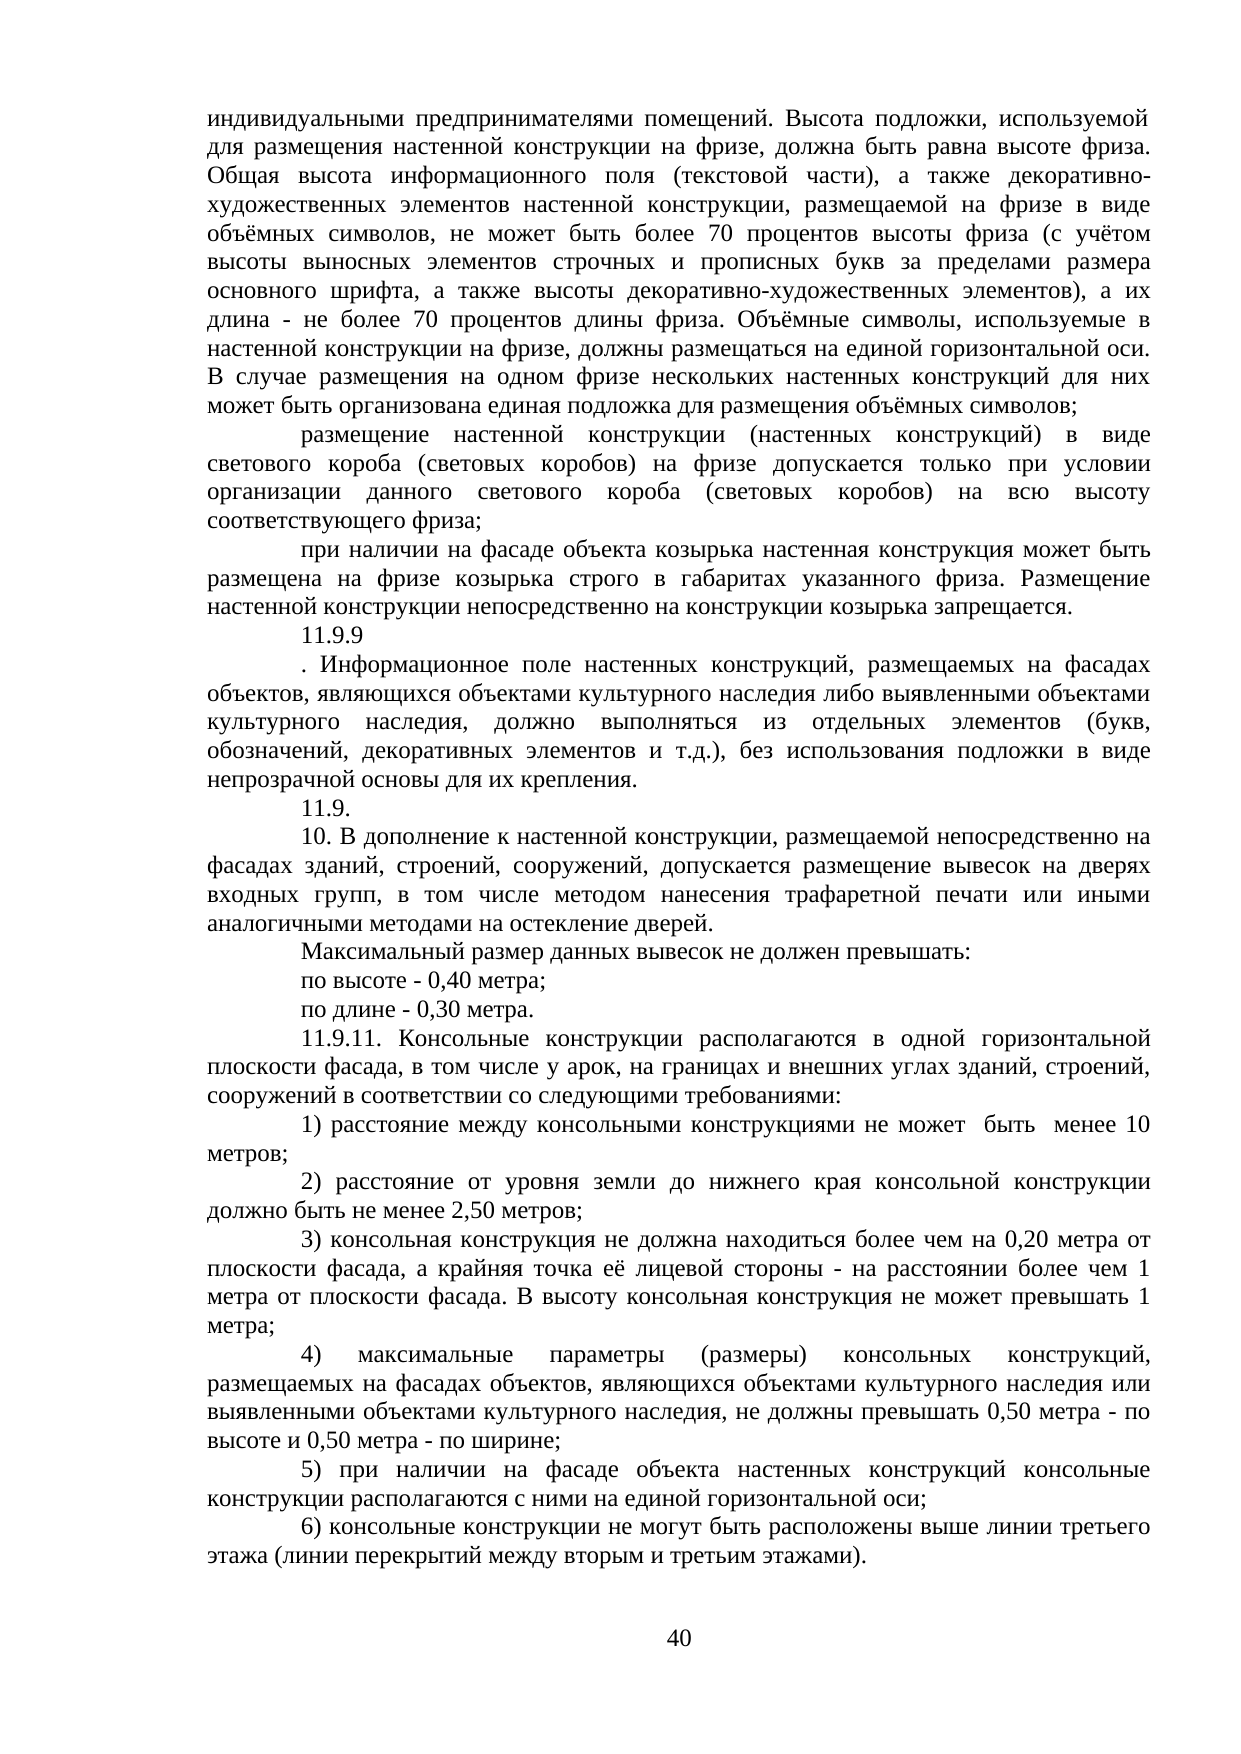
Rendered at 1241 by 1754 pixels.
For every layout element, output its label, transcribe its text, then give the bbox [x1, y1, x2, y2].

text 2) расстояние от уровня земли до нижнего края консольной конструкции должно быть не менее ; [207, 1166, 1152, 1224]
text при наличии на фасаде объекта козырька настенная конструкция может быть размещена на фризе козырька строго в габаритах указанного фриза. Размещение настенной конструкции непосредственно на конструкции козырька запрещается. [207, 534, 1152, 620]
text 11.9.11. Консольные конструкции располагаются в одной горизонтальной плоскости фасада, в том числе у арок, на границах и внешних углах зданий, строений, сооружений в соответствии со следующими требованиями: [207, 1023, 1152, 1109]
text 3) консольная конструкция не должна находиться более чем на от плоскости фасада, а крайняя точка её лицевой стороны - на расстоянии более чем от плоскости фасада. В высоту консольная конструкция не может превышать ; [207, 1224, 1152, 1339]
text по высоте - ; [207, 965, 1152, 994]
text Максимальный размер данных вывесок не должен превышать: [207, 936, 1152, 965]
text 10. В дополнение к настенной конструкции, размещаемой непосредственно на фасадах зданий, строений, сооружений, допускается размещение вывесок на дверях входных групп, в том числе методом нанесения трафаретной печати или иными аналогичными методами на остекление дверей. [207, 821, 1152, 936]
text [207, 103, 1152, 419]
text . Информационное поле настенных конструкций, размещаемых на фасадах объектов, являющихся объектами культурного наследия либо выявленными объектами культурного наследия, должно выполняться из отдельных элементов (букв, обозначений, декоративных элементов и т.д.), без использования подложки в виде непрозрачной основы для их крепления. [207, 649, 1152, 793]
text 4) максимальные параметры (размеры) консольных конструкций, размещаемых на фасадах объектов, являющихся объектами культурного наследия или выявленными объектами культурного наследия, не должны превышать - по высоте и - по ширине; [207, 1339, 1152, 1454]
text 1) расстояние между консольными конструкциями не может быть менее ; [207, 1109, 1152, 1166]
text размещение настенной конструкции (настенных конструкций) в виде светового короба (световых коробов) на фризе допускается только при условии организации данного светового короба (световых коробов) на всю высоту соответствующего фриза; [207, 419, 1152, 534]
text 11.9. (см. текст в предыдущей редакции) [207, 793, 1152, 821]
text по длине - . [207, 994, 1152, 1023]
text 11.9.9 (см. текст в предыдущей редакции) [207, 620, 1152, 649]
text 6) консольные конструкции не могут быть расположены выше линии третьего этажа (линии перекрытий между вторым и третьим этажами). [207, 1511, 1152, 1569]
text 5) при наличии на фасаде объекта настенных конструкций консольные конструкции располагаются с ними на единой горизонтальной оси; [207, 1454, 1152, 1511]
